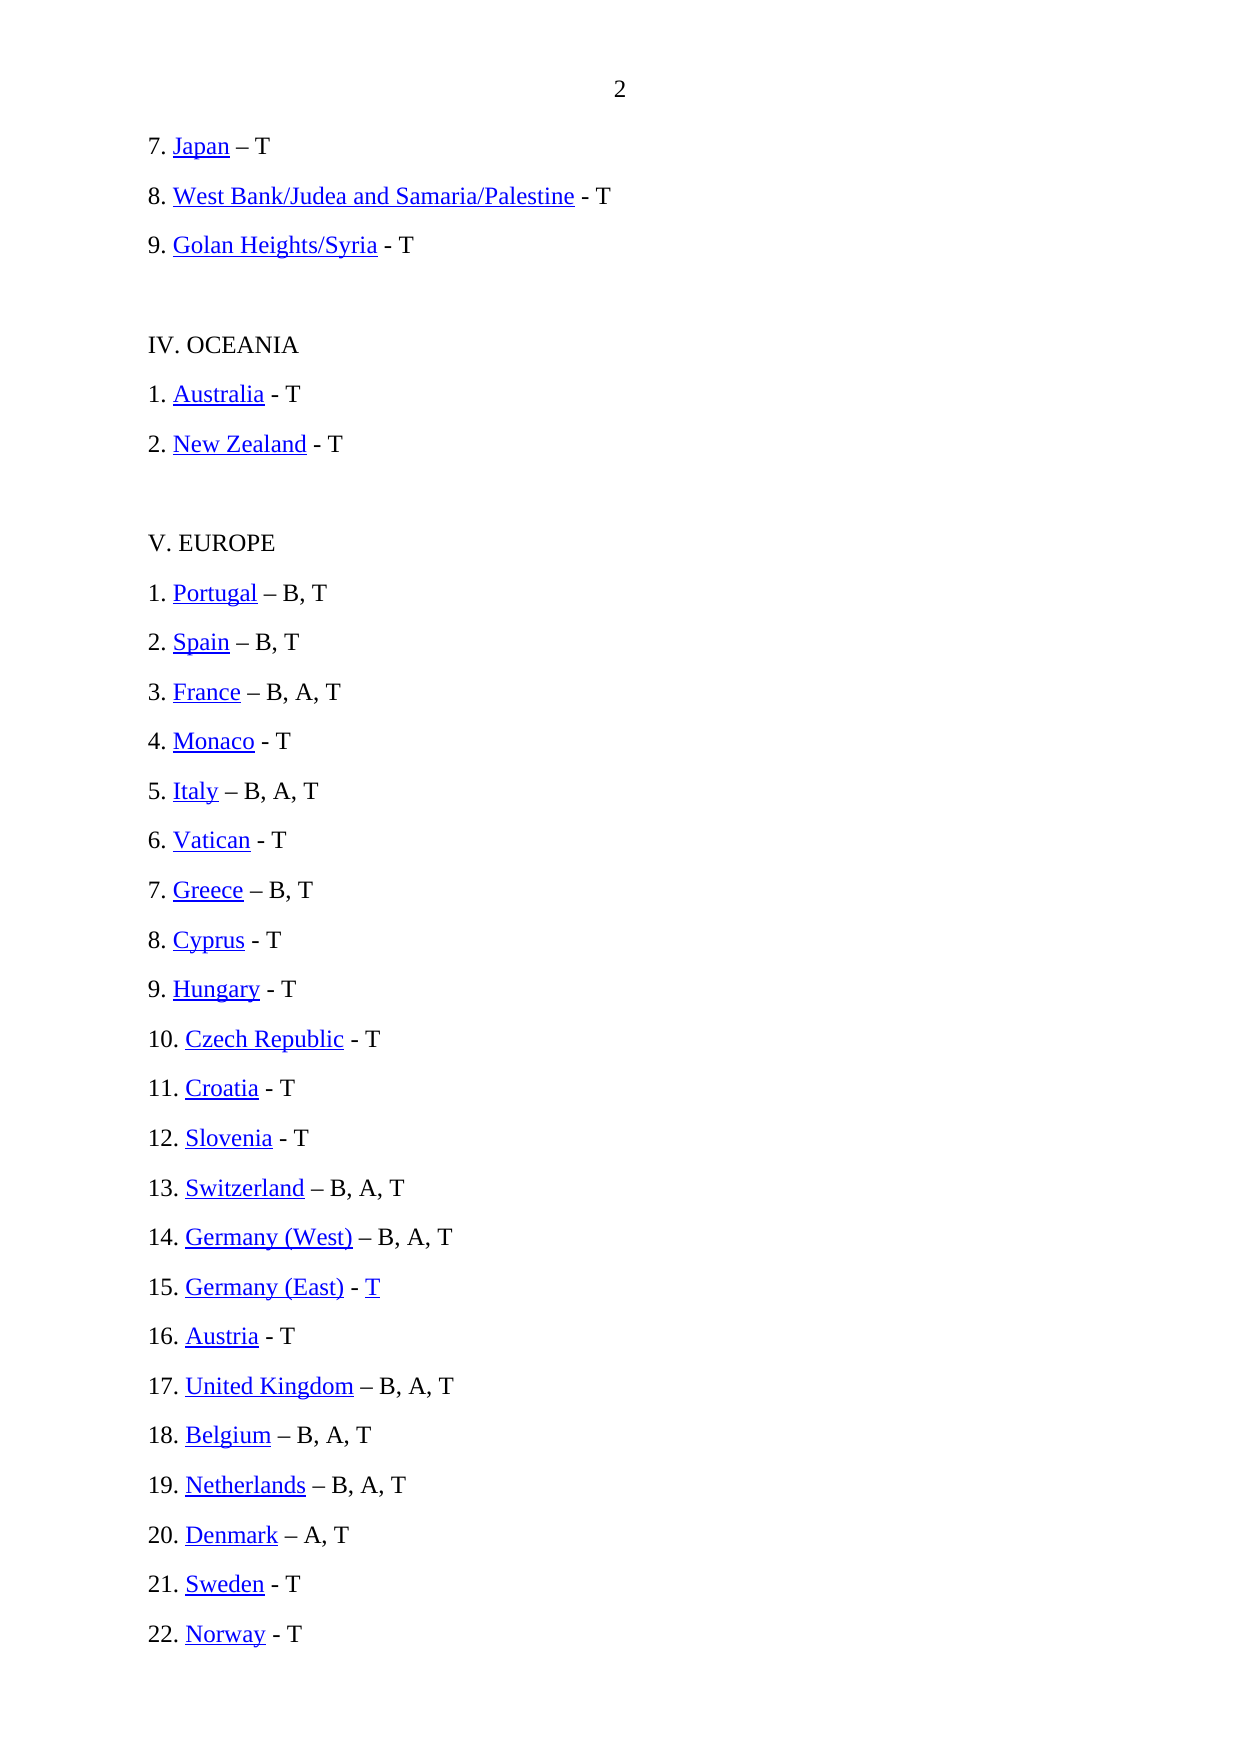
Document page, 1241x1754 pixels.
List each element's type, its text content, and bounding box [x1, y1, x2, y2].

text 19. Netherlands – B, A, T [148, 1470, 1092, 1499]
text 2. New Zealand - T [148, 429, 1092, 458]
text 8. West Bank/Judea and Samaria/Palestine - T [148, 181, 1092, 210]
text 6. Vatican - T [148, 826, 1092, 854]
text 2. Spain – B, T [148, 627, 1092, 656]
text 13. Switzerland – B, A, T [148, 1173, 1092, 1201]
text 16. Austria - T [148, 1321, 1092, 1350]
text 1. Portugal – B, T [148, 578, 1092, 606]
text 22. Norway - T [148, 1619, 1092, 1648]
text 3. France – B, A, T [148, 677, 1092, 706]
text 12. Slovenia - T [148, 1123, 1092, 1152]
text 17. United Kingdom – B, A, T [148, 1371, 1092, 1400]
text 8. Cyprus - T [148, 925, 1092, 953]
text 5. Italy – B, A, T [148, 776, 1092, 805]
text V. EUROPE [148, 528, 1092, 557]
text 4. Monaco - T [148, 726, 1092, 755]
text 7. Japan – T [148, 131, 1092, 160]
text 9. Hungary - T [148, 974, 1092, 1003]
text IV. OCEANIA [148, 330, 1092, 358]
text 21. Sweden - T [148, 1569, 1092, 1598]
text 1. Australia - T [148, 379, 1092, 408]
text 15. Germany (East) - T [148, 1272, 1092, 1301]
text 20. Denmark – A, T [148, 1520, 1092, 1548]
text 9. Golan Heights/Syria - T [148, 231, 1092, 259]
text 10. Czech Republic - T [148, 1024, 1092, 1053]
text 11. Croatia - T [148, 1073, 1092, 1102]
text 14. Germany (West) – B, A, T [148, 1222, 1092, 1251]
text 7. Greece – B, T [148, 875, 1092, 904]
text 18. Belgium – B, A, T [148, 1421, 1092, 1449]
